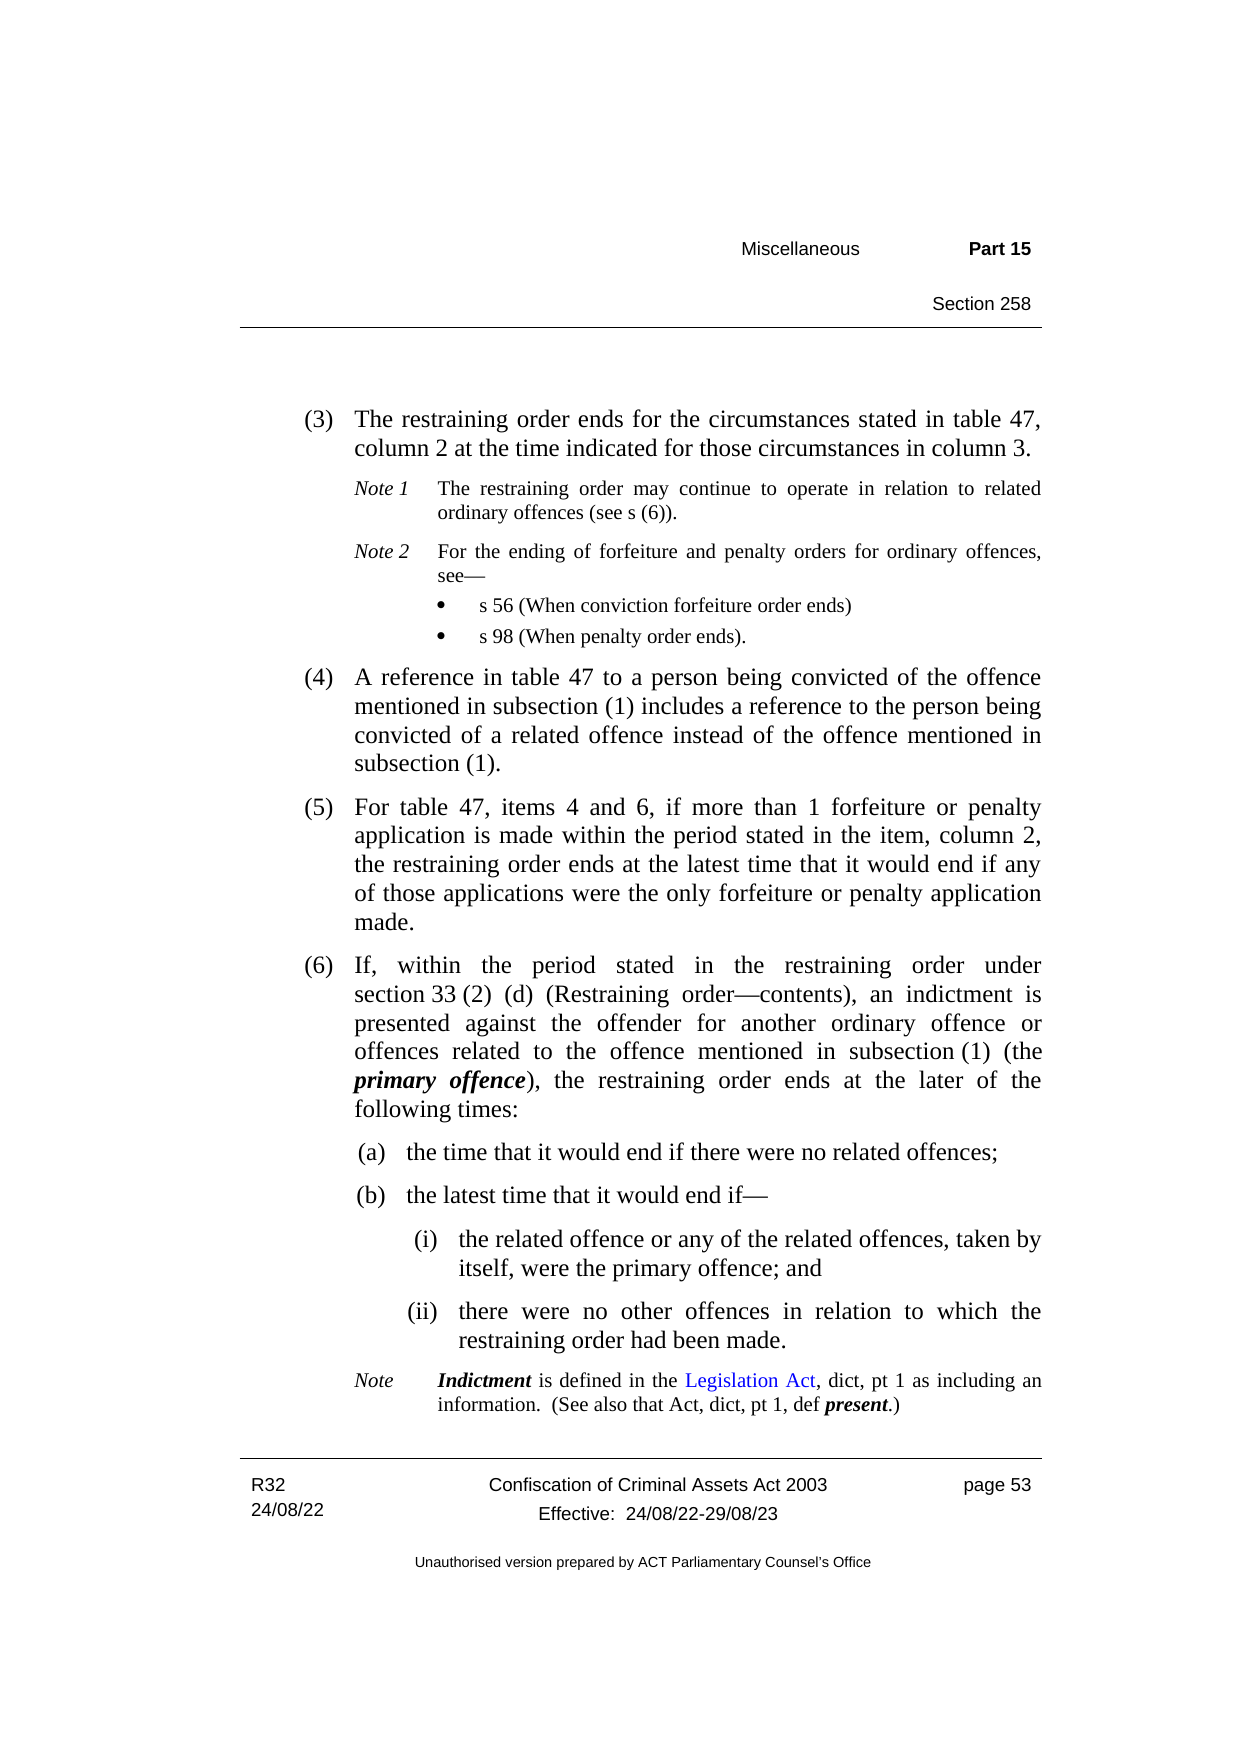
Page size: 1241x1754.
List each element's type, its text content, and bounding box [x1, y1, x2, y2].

text (6) If, within the period stated in the restraining order under section 33 (2) (d) (Restraining order—contents), an indictment is presented against the offender for another ordinary offence or offences related to the offence mentioned in subsection (1) (the primary offence), the restraining order ends at the later of the following times: [239, 950, 1042, 1123]
text (ii) there were no other offences in relation to which the restraining order had been made. [239, 1296, 1042, 1353]
text (i) the related offence or any of the related offences, taken by itself, were the primary offence; and [239, 1224, 1042, 1281]
text Note 1 The restraining order may continue to operate in relation to related ordinary offences (see s (6)). [354, 476, 1042, 524]
text  s 98 (When penalty order ends). [437, 624, 1042, 648]
text (a) the time that it would end if there were no related offences; [239, 1137, 1042, 1166]
text (4) A reference in table 47 to a person being convicted of the offence mentioned in subsection (1) includes a reference to the person being convicted of a related offence instead of the offence mentioned in subsection (1). [239, 662, 1042, 777]
text Note Indictment is defined in the Legislation Act, dict, pt 1 as including an information. (See also that Act, dict, pt 1, def present.) [354, 1368, 1042, 1416]
text Note 2 For the ending of forfeiture and penalty orders for ordinary offences, see— [354, 539, 1042, 587]
text  s 56 (When conviction forfeiture order ends) [437, 593, 1042, 617]
text (5) For table 47, items 4 and 6, if more than 1 forfeiture or penalty application is made within the period stated in the item, column 2, the restraining order ends at the latest time that it would end if any of those applications were the only forfeiture or penalty application made. [239, 792, 1042, 936]
text (3) The restraining order ends for the circumstances stated in table 47, column 2 at the time indicated for those circumstances in column 3. [239, 404, 1042, 462]
text (b) the latest time that it would end if— [239, 1181, 1042, 1209]
